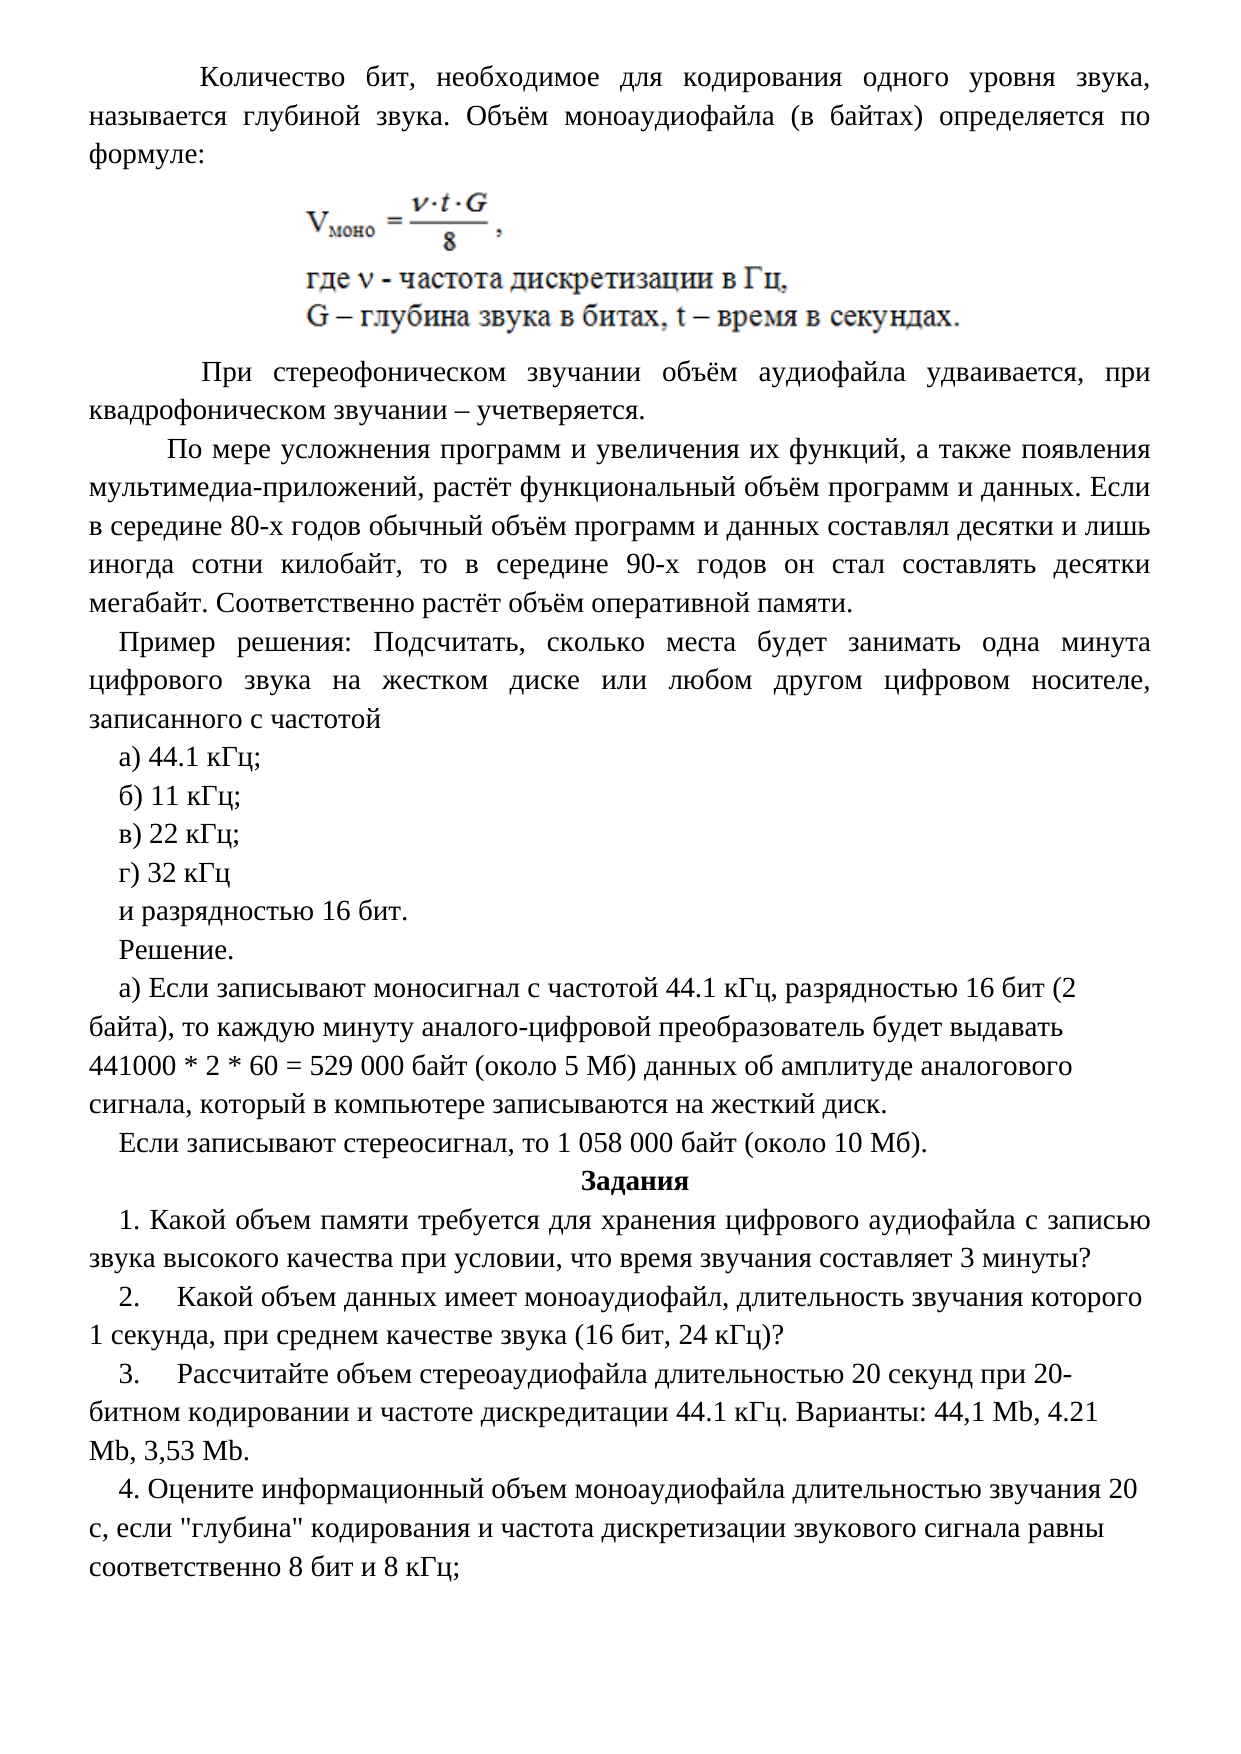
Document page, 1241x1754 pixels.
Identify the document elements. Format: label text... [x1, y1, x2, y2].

text Решение. [89, 932, 1152, 966]
text 4. Оцените информационный объем моноаудиофайла длительностью звучания 20 с, если "глубина" кодирования и частота дискретизации звукового сигнала равны соответственно 8 бит и 8 кГц; [89, 1472, 1152, 1582]
text По мере усложнения программ и увеличения их функций, а также появления мультимедиа-приложений, растёт функциональный объём программ и данных. Если в середине 80-х годов обычный объём программ и данных составлял десятки и лишь иногда сотни килобайт, то в середине 90-х годов он стал составлять десятки мегабайт. Соответственно растёт объём оперативной памяти. [89, 431, 1152, 619]
text в) 22 кГц; [89, 816, 1152, 850]
text 3. Рассчитайте объем стереоаудиофайла длительностью 20 секунд при 20-битном кодировании и частоте дискредитации 44.1 кГц. Варианты: 44,1 Mb, 4.21 Mb, 3,53 Mb. [89, 1356, 1152, 1467]
text а) Если записывают моносигнал с частотой 44.1 кГц, разрядностью 16 бит (2 байта), то каждую минуту аналого-цифровой преобразователь будет выдавать 441000 * 2 * 60 = 529 000 байт (около 5 Мб) данных об амплитуде аналогового сигнала, который в компьютере записываются на жесткий диск. [89, 971, 1152, 1120]
text Пример решения: Подсчитать, сколько места будет занимать одна минута цифрового звука на жестком диске или любом другом цифровом носителе, записанного с частотой [89, 624, 1152, 734]
text 1. Какой объем памяти требуется для хранения цифрового аудиофайла с записью звука высокого качества при условии, что время звучания составляет 3 минуты? [89, 1202, 1152, 1274]
text 2. Какой объем данных имеет моноаудиофайл, длительность звучания которого 1 секунда, при среднем качестве звука (16 бит, 24 кГц)? [89, 1279, 1152, 1351]
text и разрядностью 16 бит. [89, 893, 1152, 927]
text При стереофоническом звучании объём аудиофайла удваивается, при квадрофоническом звучании – учетверяется. [89, 354, 1152, 426]
text Задания [89, 1163, 1152, 1197]
text Если записывают стереосигнал, то 1 058 000 байт (около 10 Мб). [89, 1125, 1152, 1158]
text Количество бит, необходимое для кодирования одного уровня звука, называется глубиной звука. Объём моноаудиофайла (в байтах) определяется по формуле: [89, 59, 1152, 170]
text а) 44.1 кГц; [89, 739, 1152, 773]
picture [296, 174, 974, 350]
text б) 11 кГц; [89, 778, 1152, 811]
text г) 32 кГц [89, 855, 1152, 888]
